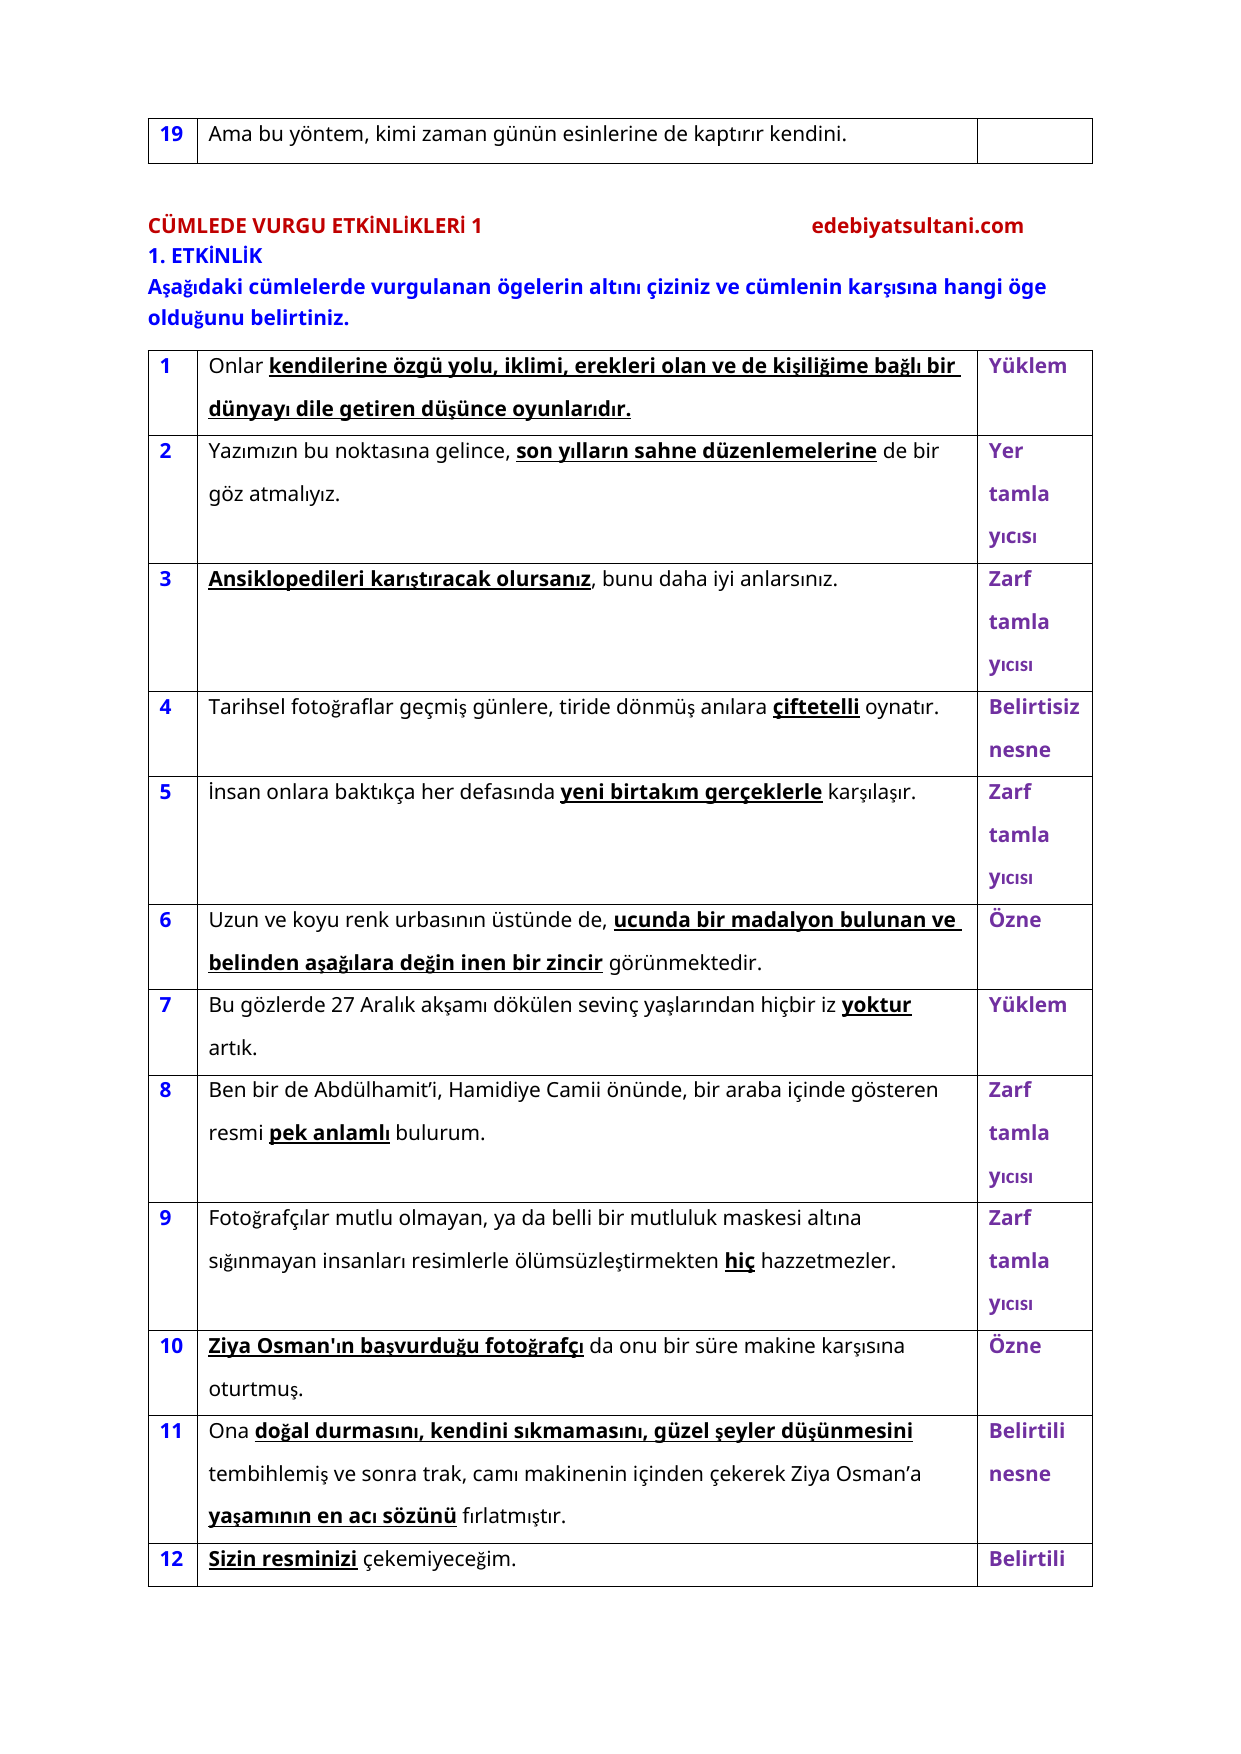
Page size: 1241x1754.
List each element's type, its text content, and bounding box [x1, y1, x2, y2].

table_cell Zarf tamlayıcısı [978, 1076, 1092, 1202]
table_cell Ona doğal durmasını, kendini sıkmamasını, güzel şeyler düşünmesini tembihlemiş ve sonra trak, camı makinenin içinden çekerek Ziya Osman’a yaşamının en acı sözünü fırlatmıştır. [198, 1416, 977, 1543]
table_cell İnsan onlara baktıkça her defasında yeni birtakım gerçeklerle karşılaşır. [198, 777, 977, 904]
table_cell 3 [149, 564, 197, 691]
table_cell Özne [978, 905, 1092, 989]
table_cell 5 [149, 777, 197, 904]
table_cell Zarf tamlayıcısı [978, 564, 1092, 691]
table_header Onlar kendilerine özgü yolu, iklimi, erekleri olan ve de kişiliğime bağlı bir dünyayı dile getiren düşünce oyunlarıdır. [198, 351, 977, 435]
table_cell 4 [149, 692, 197, 776]
table_cell Zarf tamlayıcısı [978, 777, 1092, 904]
table_cell 10 [149, 1331, 197, 1415]
table_cell 6 [149, 905, 197, 989]
table_cell 7 [149, 990, 197, 1074]
table_cell 11 [149, 1416, 197, 1543]
table_cell Belirtili nesne [978, 1416, 1092, 1543]
table_cell Yer tamlayıcısı [978, 436, 1092, 563]
table_cell Zarf tamlayıcısı [978, 1203, 1092, 1330]
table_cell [198, 1544, 977, 1586]
table_header 1 [149, 351, 197, 435]
table_cell Ben bir de Abdülhamit’i, Hamidiye Camii önünde, bir araba içinde gösteren resmi pek anlamlı bulurum. [198, 1076, 977, 1202]
table_cell 19 [149, 119, 197, 163]
table_cell Yüklem [978, 990, 1092, 1074]
table_cell 9 [149, 1203, 197, 1330]
table_cell Tarihsel fotoğraflar geçmiş günlere, tiride dönmüş anılara çiftetelli oynatır. [198, 692, 977, 776]
table_cell Belirtisiz nesne [978, 692, 1092, 776]
table_cell Ama bu yöntem, kimi zaman günün esinlerine de kaptırır kendini. [198, 119, 977, 163]
table_cell Fotoğrafçılar mutlu olmayan, ya da belli bir mutluluk maskesi altına sığınmayan insanları resimlerle ölümsüzleştirmekten hiç hazzetmezler. [198, 1203, 977, 1330]
table_cell Ansiklopedileri karıştıracak olursanız, bunu daha iyi anlarsınız. [198, 564, 977, 691]
table_cell Ziya Osman'ın başvurduğu fotoğrafçı da onu bir süre makine karşısına oturtmuş. [198, 1331, 977, 1415]
table_header Yüklem [978, 351, 1092, 435]
table_cell 12 [149, 1544, 197, 1586]
table_cell Özne [978, 1331, 1092, 1415]
text CÜMLEDE VURGU ETKİNLİKLERİ 1 edebiyatsultani.com 1. ETKİNLİK Aşağıdaki cümlelerde vurgulanan ögelerin altını çiziniz ve cümlenin karşısına hangi öge olduğunu belirtiniz. [148, 211, 1093, 331]
table_cell Yazımızın bu noktasına gelince, son yılların sahne düzenlemelerine de bir göz atmalıyız. [198, 436, 977, 563]
table_cell Bu gözlerde 27 Aralık akşamı dökülen sevinç yaşlarından hiçbir iz yoktur artık. [198, 990, 977, 1074]
table_cell Belirtili nesne [978, 1544, 1092, 1586]
table_cell 8 [149, 1076, 197, 1202]
table_cell Uzun ve koyu renk urbasının üstünde de, ucunda bir madalyon bulunan ve belinden aşağılara değin inen bir zincir görünmektedir. [198, 905, 977, 989]
table_cell 2 [149, 436, 197, 563]
table_cell [978, 119, 1092, 163]
